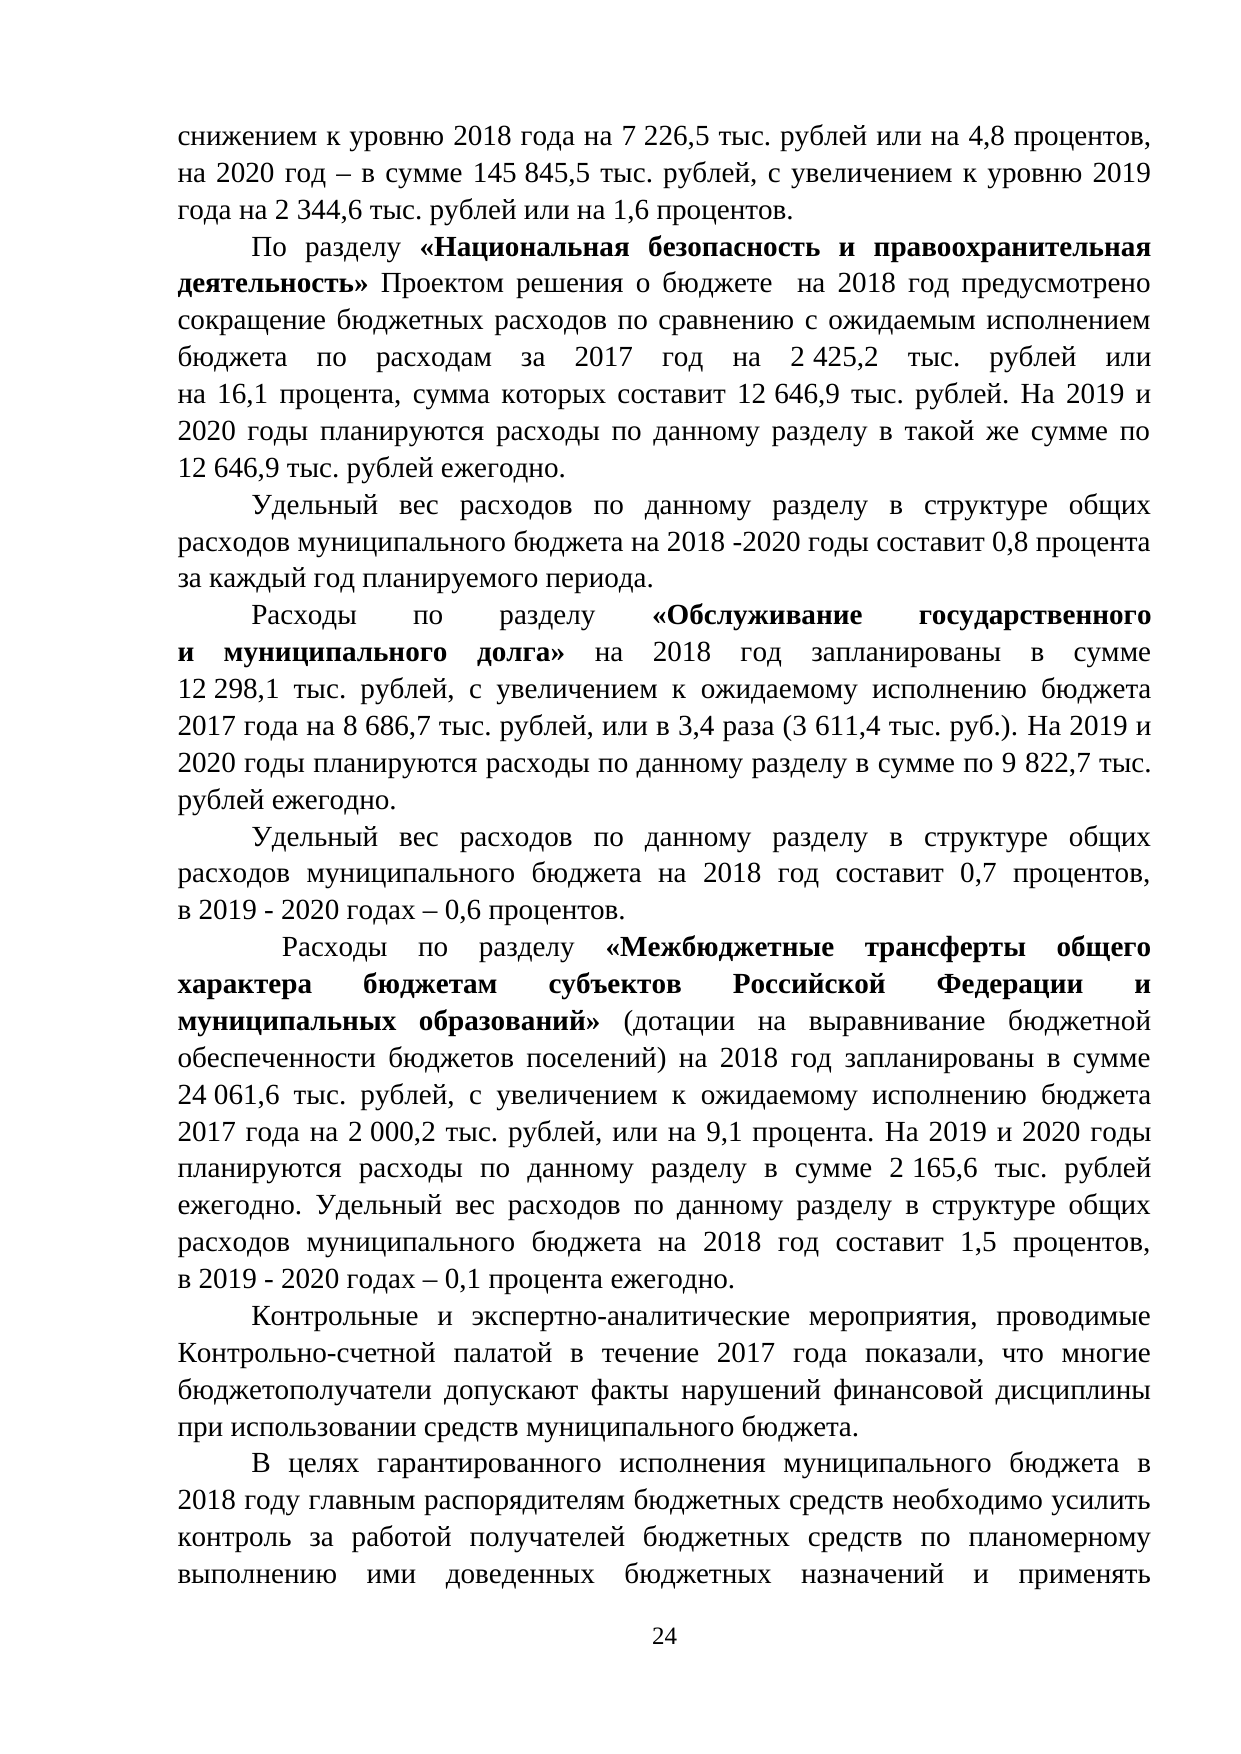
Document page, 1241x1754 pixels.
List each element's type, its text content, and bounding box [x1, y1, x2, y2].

text Расходы по разделу «Межбюджетные трансферты общего характера бюджетам субъектов Российской Федерации и муниципальных образований» (дотации на выравнивание бюджетной обеспеченности бюджетов поселений) на 2018 год запланированы в сумме 24 061,6 тыс. рублей, с увеличением к ожидаемому исполнению бюджета 2017 года на 2 000,2 тыс. рублей, или на 9,1 процента. На 2019 и 2020 годы планируются расходы по данному разделу в сумме 2 165,6 тыс. рублей ежегодно. Удельный вес расходов по данному разделу в структуре общих расходов муниципального бюджета на 2018 год составит 1,5 процентов, в 2019 - 2020 годах – 0,1 процента ежегодно. [177, 929, 1152, 1295]
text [177, 1446, 1152, 1590]
text Контрольные и экспертно-аналитические мероприятия, проводимые Контрольно-счетной палатой в течение 2017 года показали, что многие бюджетополучатели допускают факты нарушений финансовой дисциплины при использовании средств муниципального бюджета. [177, 1298, 1152, 1442]
text Расходы по разделу «Обслуживание государственного и муниципального долга» на 2018 год запланированы в сумме 12 298,1 тыс. рублей, с увеличением к ожидаемому исполнению бюджета 2017 года на 8 686,7 тыс. рублей, или в 3,4 раза (3 611,4 тыс. руб.). На 2019 и 2020 годы планируются расходы по данному разделу в сумме по 9 822,7 тыс. рублей ежегодно. [177, 597, 1152, 815]
text По разделу «Национальная безопасность и правоохранительная деятельность» Проектом решения о бюджете на 2018 год предусмотрено сокращение бюджетных расходов по сравнению с ожидаемым исполнением бюджета по расходам за 2017 год на 2 425,2 тыс. рублей или на 16,1 процента, сумма которых составит 12 646,9 тыс. рублей. На 2019 и 2020 годы планируются расходы по данному разделу в такой же сумме по 12 646,9 тыс. рублей ежегодно. [177, 229, 1152, 483]
text Удельный вес расходов по данному разделу в структуре общих расходов муниципального бюджета на 2018 год составит 0,7 процентов, в 2019 - 2020 годах – 0,6 процентов. [177, 819, 1152, 926]
text Удельный вес расходов по данному разделу в структуре общих расходов муниципального бюджета на 2018 -2020 годы составит 0,8 процента за каждый год планируемого периода. [177, 487, 1152, 594]
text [177, 118, 1152, 225]
